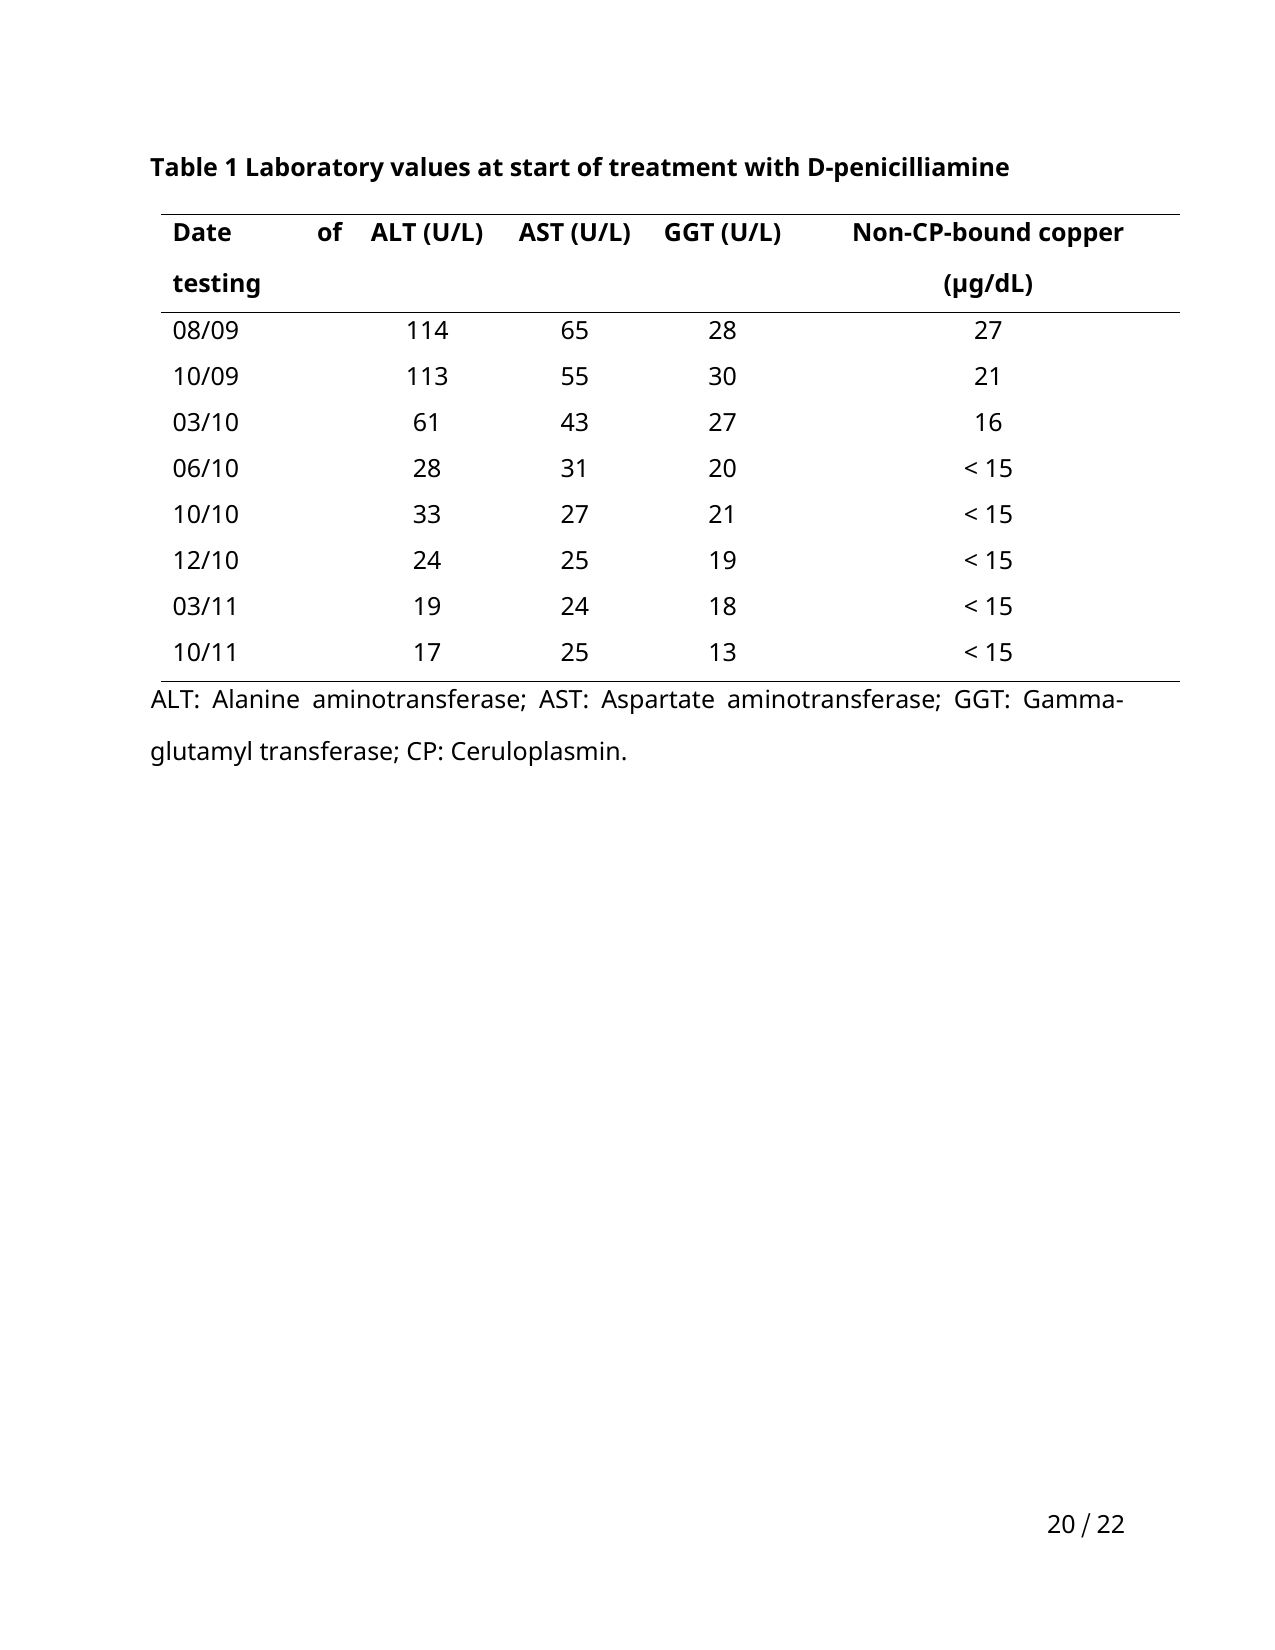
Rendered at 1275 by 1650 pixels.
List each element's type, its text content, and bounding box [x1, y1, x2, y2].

table_cell 06/10 [161, 451, 353, 497]
table_cell < 15 [796, 635, 1180, 681]
table_cell 24 [353, 543, 501, 589]
table_cell 10/09 [161, 359, 353, 405]
table_cell 28 [353, 451, 501, 497]
table_cell 10/10 [161, 497, 353, 543]
table_cell 113 [353, 359, 501, 405]
table_cell < 15 [796, 497, 1180, 543]
table_cell 61 [353, 405, 501, 451]
table_cell 30 [649, 359, 796, 405]
table_cell 33 [353, 497, 501, 543]
table_cell 19 [649, 543, 796, 589]
table_cell 25 [501, 543, 648, 589]
text Table 1 Laboratory values at start of treatment with D-penicilliamine [150, 150, 1081, 184]
table_cell 10/11 [161, 635, 353, 681]
table_cell < 15 [796, 589, 1180, 635]
table_cell < 15 [796, 543, 1180, 589]
table_cell 18 [649, 589, 796, 635]
table_header AST (U/L) [501, 215, 648, 312]
table_cell 31 [501, 451, 648, 497]
table_header ALT (U/L) [353, 215, 501, 312]
table_cell 13 [649, 635, 796, 681]
table_cell 20 [649, 451, 796, 497]
table_cell 19 [353, 589, 501, 635]
table_header Date of testing [161, 215, 353, 312]
table_cell < 15 [796, 451, 1180, 497]
table_cell 55 [501, 359, 648, 405]
table_cell 43 [501, 405, 648, 451]
table_cell 24 [501, 589, 648, 635]
table_cell 25 [501, 635, 648, 681]
text ALT: Alanine aminotransferase; AST: Aspartate aminotransferase; GGT: Gamma-glutamyl transferase; CP: Ceruloplasmin. [150, 682, 1125, 767]
table_header GGT (U/L) [649, 215, 796, 312]
table_cell 27 [796, 313, 1180, 359]
table_cell 21 [649, 497, 796, 543]
table_cell 27 [501, 497, 648, 543]
table_cell 65 [501, 313, 648, 359]
table_cell 114 [353, 313, 501, 359]
table_cell 03/11 [161, 589, 353, 635]
table_cell 27 [649, 405, 796, 451]
table_cell 03/10 [161, 405, 353, 451]
table_cell 16 [796, 405, 1180, 451]
table_cell 17 [353, 635, 501, 681]
table_cell 21 [796, 359, 1180, 405]
table_header Non-CP-bound copper (µg/dL) [796, 215, 1180, 312]
table_cell 12/10 [161, 543, 353, 589]
table_cell 28 [649, 313, 796, 359]
table_cell 08/09 [161, 313, 353, 359]
